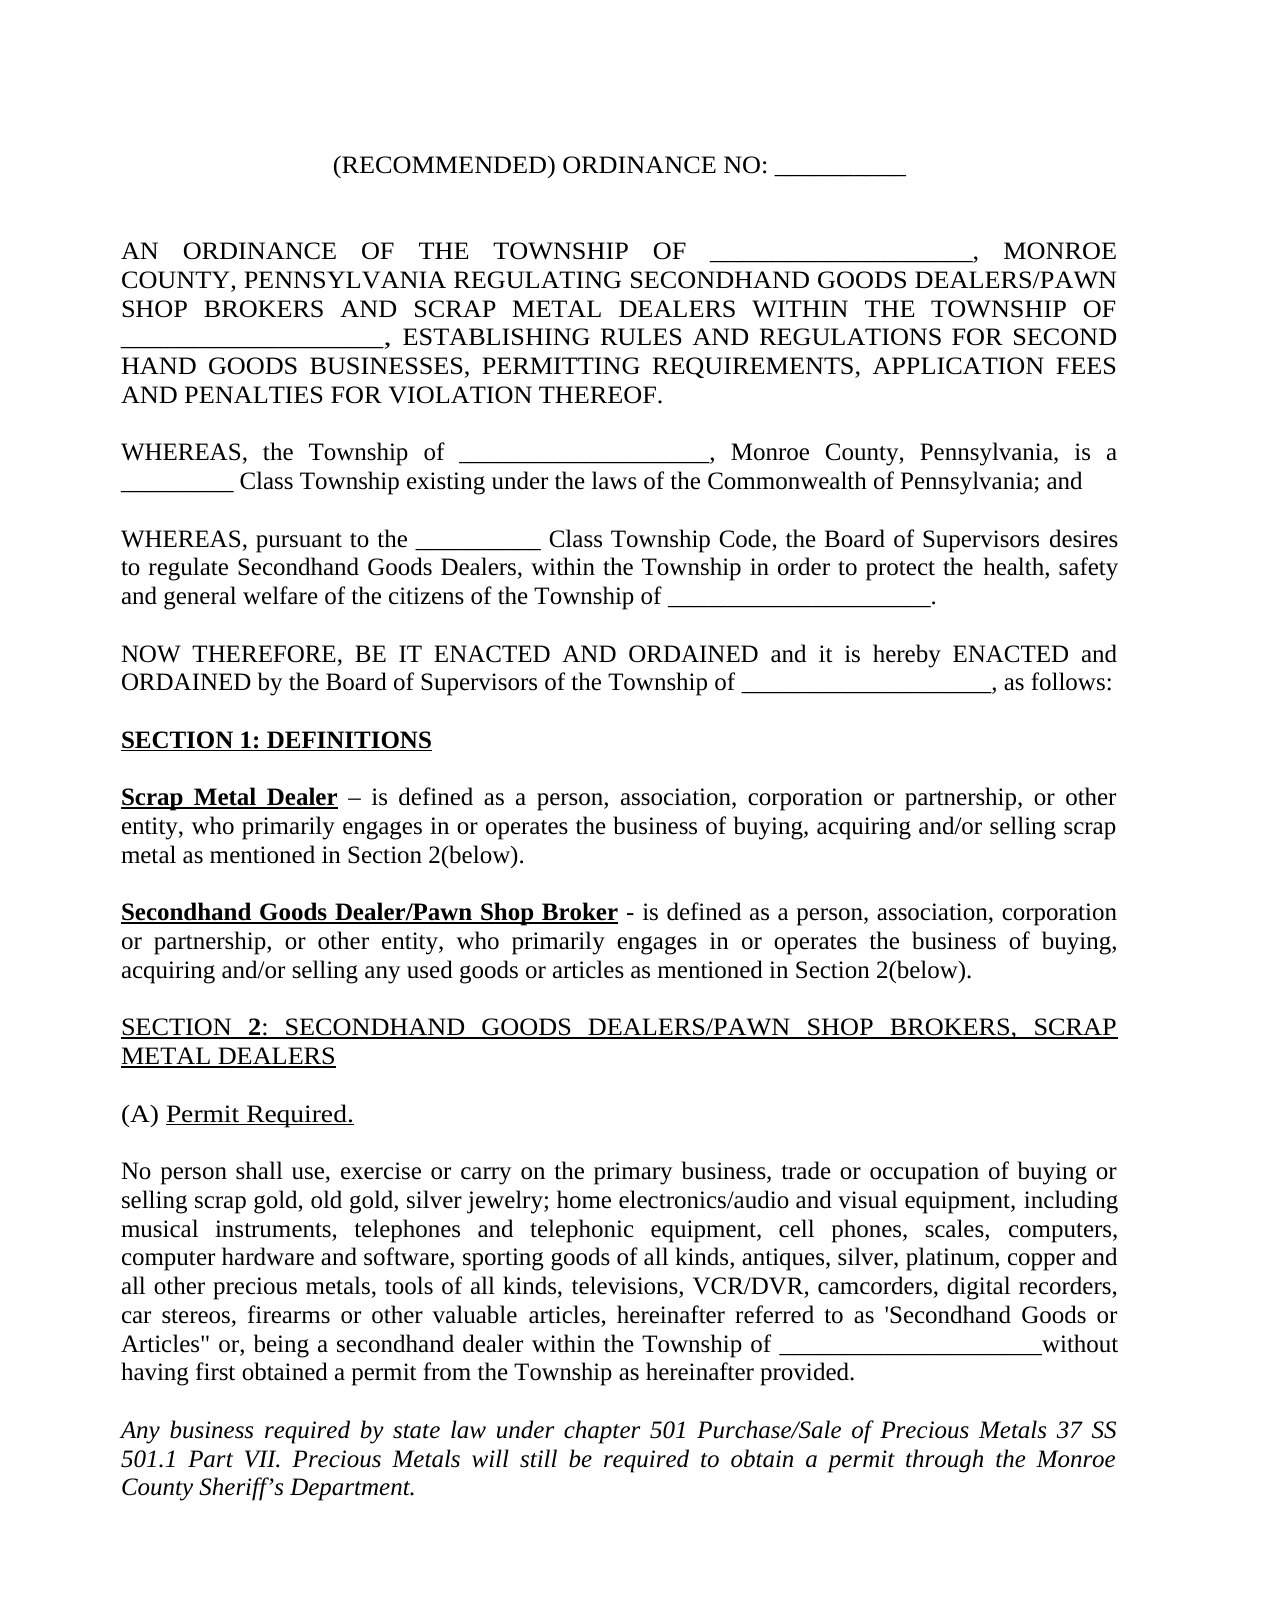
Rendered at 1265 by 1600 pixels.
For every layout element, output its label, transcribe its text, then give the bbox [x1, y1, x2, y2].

text SECTION 2: SECONDHAND GOODS DEALERS/PAWN SHOP BROKERS, SCRAP METAL DEALERS [121, 1039, 1118, 1070]
text AN ORDINANCE OF THE TOWNSHIP OF ____________________, MONROE COUNTY, PENNSYLVANIA REGULATING SECONDHAND GOODS DEALERS/PAWN SHOP BROKERS AND SCRAP METAL DEALERS WITHIN THE TOWNSHIP OF ____________________, ESTABLISHING RULES AND REGULATIONS FOR SECOND HAND GOODS BUSINESSES, PERMITTING REQUIREMENTS, APPLICATION FEES AND PENALTIES FOR VIOLATION THEREOF. [121, 236, 1118, 409]
text WHEREAS, pursuant to the __________ Class Township Code, the Board of Supervisors desires to regulate Secondhand Goods Dealers, within the Township in order to protect the health, safety and general welfare of the citizens of the Township of ____________________. [121, 524, 1118, 610]
text SECTION 1: DEFINITIONS [121, 725, 1118, 754]
text (RECOMMENDED) ORDINANCE NO: __________ [121, 150, 1118, 179]
text SECTION 2: SECONDHAND GOODS DEALERS/PAWN SHOP BROKERS, SCRAP METAL DEALERS [121, 1012, 1118, 1037]
text Secondhand Goods Dealer/Pawn Shop Broker - is defined as a person, association, corporation or partnership, or other entity, who primarily engages in or operates the business of buying, acquiring and/or selling any used goods or articles as mentioned in Section 2(below). [121, 897, 1118, 984]
text No person shall use, exercise or carry on the primary business, trade or occupation of buying or selling scrap gold, old gold, silver jewelry; home electronics/audio and visual equipment, including musical instruments, telephones and telephonic equipment, cell phones, scales, computers, computer hardware and software, sporting goods of all kinds, antiques, silver, platinum, copper and all other precious metals, tools of all kinds, televisions, VCR/DVR, camcorders, digital recorders, car stereos, firearms or other valuable articles, hereinafter referred to as 'Secondhand Goods or Articles" or, being a secondhand dealer within the Township of ____________________without having first obtained a permit from the Township as hereinafter provided. [121, 1156, 1118, 1386]
text (A) Permit Required. [121, 1099, 1118, 1127]
text WHEREAS, the Township of ____________________, Monroe County, Pennsylvania, is a _________ Class Township existing under the laws of the Commonwealth of Pennsylvania; and [121, 437, 1118, 495]
text Any business required by state law under chapter 501 Purchase/Sale of Precious Metals 37 SS 501.1 Part VII. Precious Metals will still be required to obtain a permit through the Monroe County Sheriff’s Department. [121, 1415, 1118, 1501]
text Scrap Metal Dealer – is defined as a person, association, corporation or partnership, or other entity, who primarily engages in or operates the business of buying, acquiring and/or selling scrap metal as mentioned in Section 2(below). [121, 782, 1118, 869]
text NOW THEREFORE, BE IT ENACTED AND ORDAINED and it is hereby ENACTED and ORDAINED by the Board of Supervisors of the Township of ___________________, as follows: [121, 639, 1118, 696]
